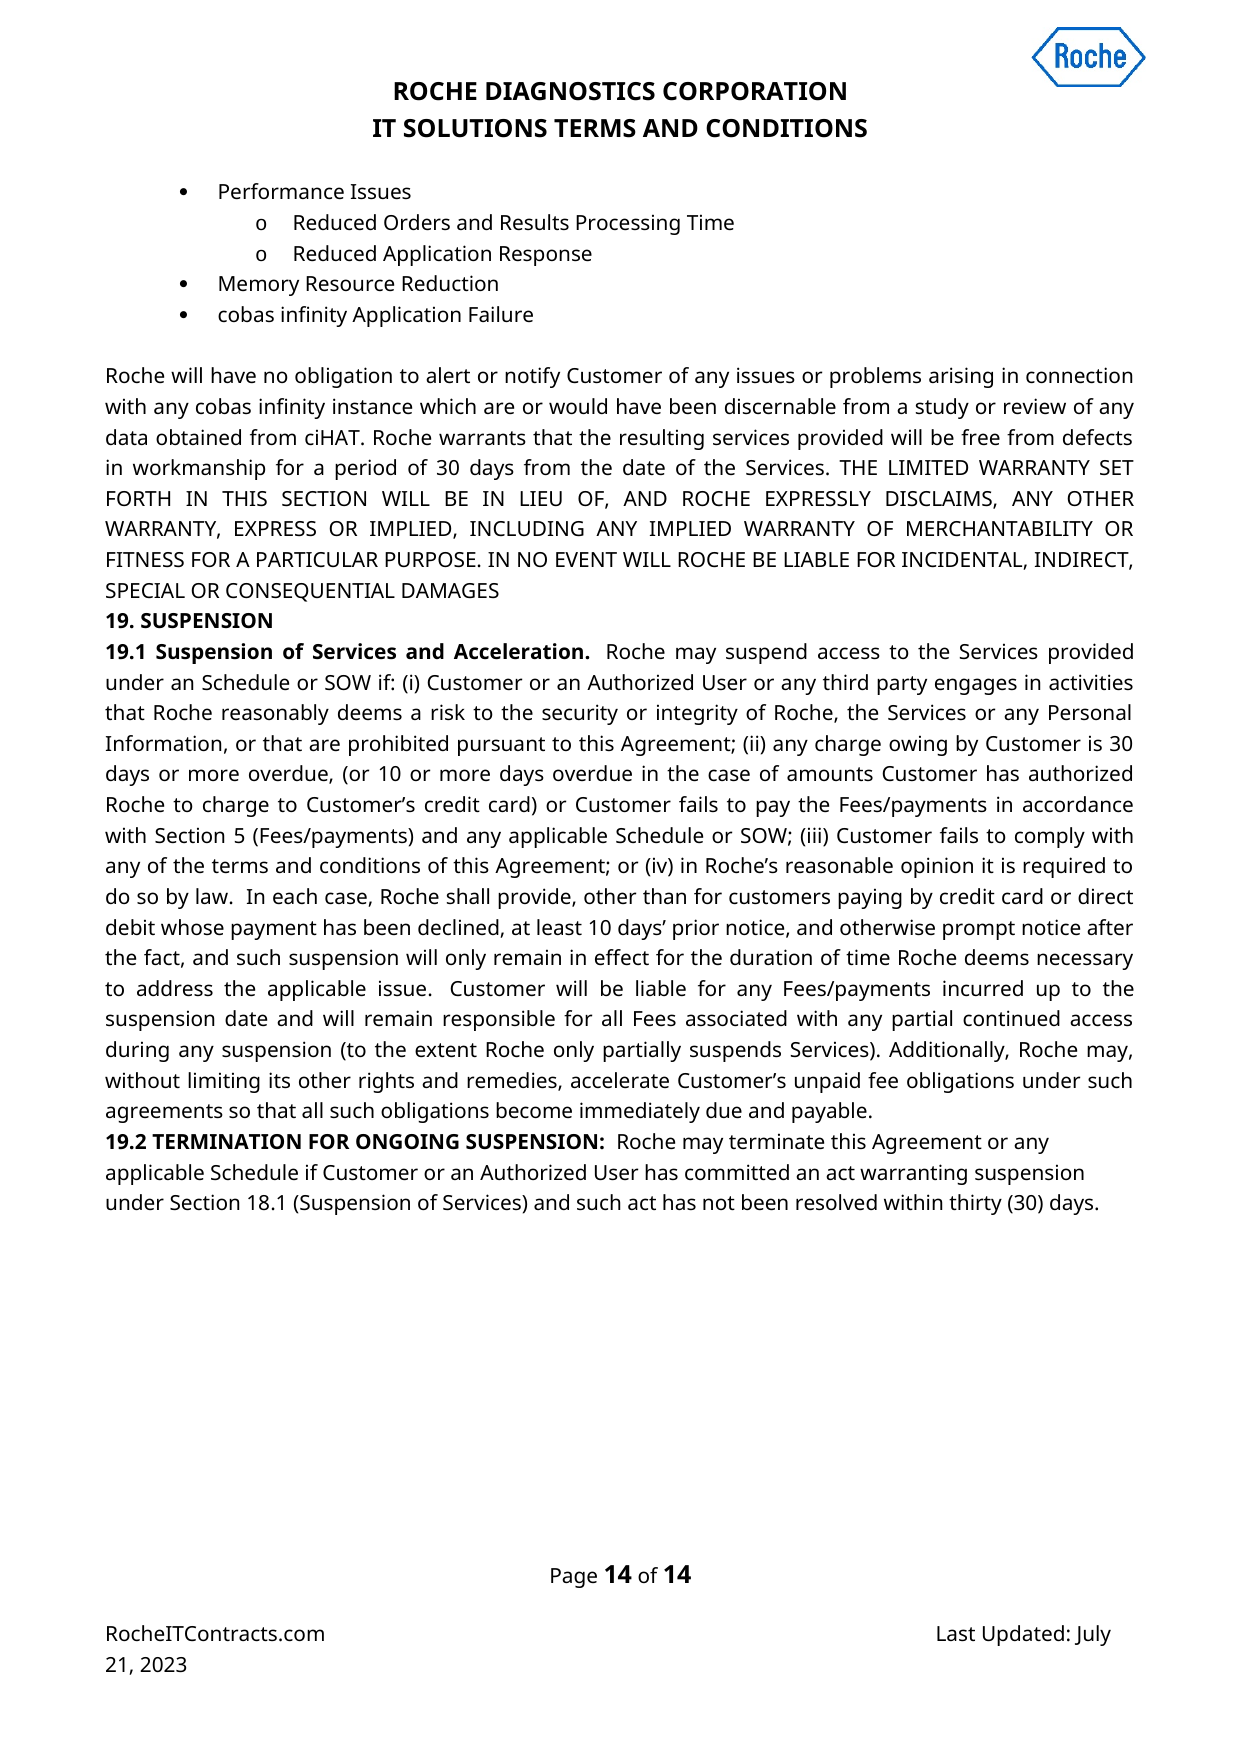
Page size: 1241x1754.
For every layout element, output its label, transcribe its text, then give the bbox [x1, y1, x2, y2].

text 19.2 Termination for Ongoing Suspension: Roche may terminate this Agreement or any applicable Schedule if Customer or an Authorized User has committed an act warranting suspension under Section 18.1 (Suspension of Services) and such act has not been resolved within thirty (30) days. [105, 1127, 1135, 1217]
list cobas infinity Application Failure [180, 300, 1135, 328]
list Reduced Application Response [255, 239, 1135, 267]
text Roche will have no obligation to alert or notify Customer of any issues or problems arising in connection with any cobas infinity instance which are or would have been discernable from a study or review of any data obtained from ciHAT. Roche warrants that the resulting services provided will be free from defects in workmanship for a period of 30 days from the date of the Services. THE LIMITED WARRANTY SET FORTH IN THIS SECTION WILL BE IN LIEU OF, AND ROCHE EXPRESSLY DISCLAIMS, ANY OTHER WARRANTY, EXPRESS OR IMPLIED, INCLUDING ANY IMPLIED WARRANTY OF MERCHANTABILITY OR FITNESS FOR A PARTICULAR PURPOSE. IN NO EVENT WILL ROCHE BE LIABLE FOR INCIDENTAL, INDIRECT, SPECIAL OR CONSEQUENTIAL DAMAGES [105, 361, 1135, 604]
list Performance Issues [180, 177, 1135, 206]
picture [1031, 27, 1146, 87]
list Memory Resource Reduction [180, 269, 1135, 298]
text 19.1 Suspension of Services and Acceleration. Roche may suspend access to the Services provided under an Schedule or SOW if: (i) Customer or an Authorized User or any third party engages in activities that Roche reasonably deems a risk to the security or integrity of Roche, the Services or any Personal Information, or that are prohibited pursuant to this Agreement; (ii) any charge owing by Customer is 30 days or more overdue, (or 10 or more days overdue in the case of amounts Customer has authorized Roche to charge to Customer’s credit card) or Customer fails to pay the Fees/payments in accordance with Section 5 (Fees/payments) and any applicable Schedule or SOW; (iii) Customer fails to comply with any of the terms and conditions of this Agreement; or (iv) in Roche’s reasonable opinion it is required to do so by law. In each case, Roche shall provide, other than for customers paying by credit card or direct debit whose payment has been declined, at least 10 days’ prior notice, and otherwise prompt notice after the fact, and such suspension will only remain in effect for the duration of time Roche deems necessary to address the applicable issue. Customer will be liable for any Fees/payments incurred up to the suspension date and will remain responsible for all Fees associated with any partial continued access during any suspension (to the extent Roche only partially suspends Services). Additionally, Roche may, without limiting its other rights and remedies, accelerate Customer’s unpaid fee obligations under such agreements so that all such obligations become immediately due and payable. [105, 637, 1135, 1125]
list Reduced Orders and Results Processing Time [255, 208, 1135, 237]
text 19. SUSPENSION [105, 606, 1135, 635]
